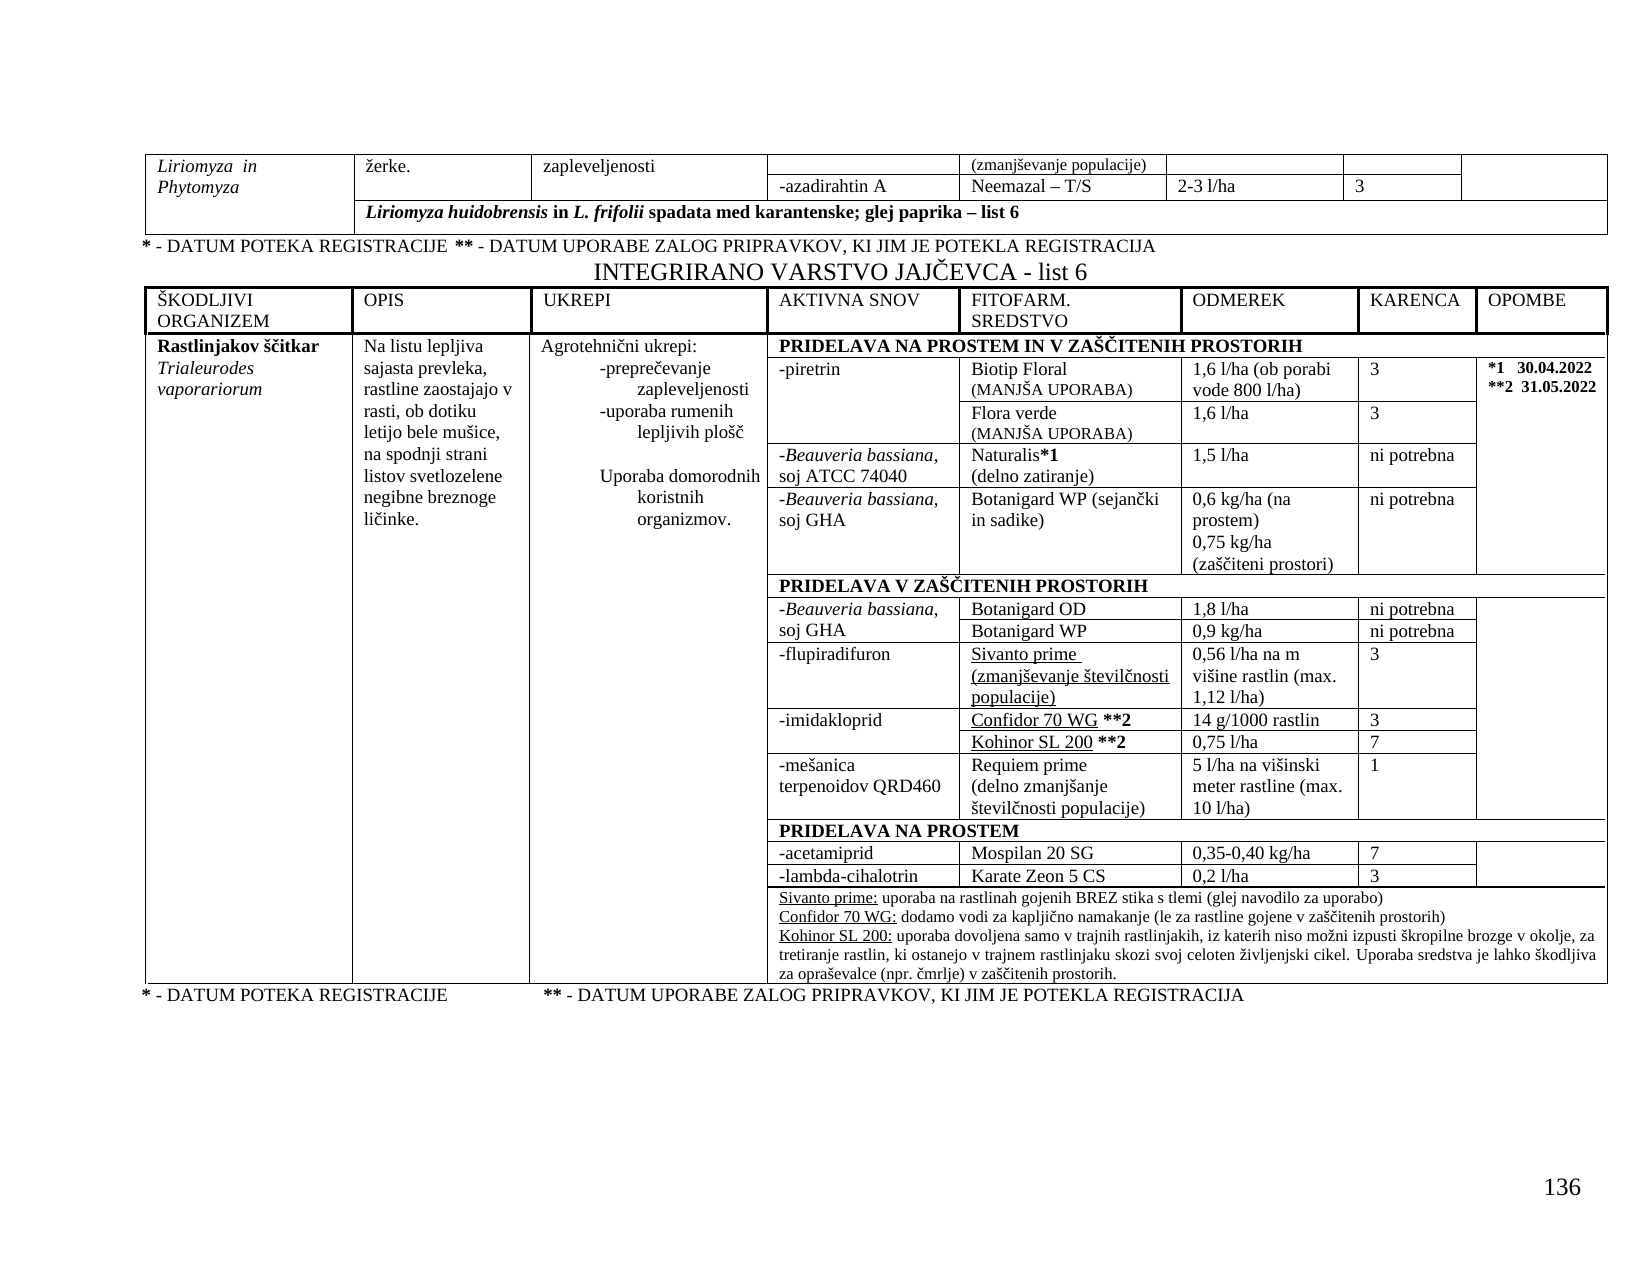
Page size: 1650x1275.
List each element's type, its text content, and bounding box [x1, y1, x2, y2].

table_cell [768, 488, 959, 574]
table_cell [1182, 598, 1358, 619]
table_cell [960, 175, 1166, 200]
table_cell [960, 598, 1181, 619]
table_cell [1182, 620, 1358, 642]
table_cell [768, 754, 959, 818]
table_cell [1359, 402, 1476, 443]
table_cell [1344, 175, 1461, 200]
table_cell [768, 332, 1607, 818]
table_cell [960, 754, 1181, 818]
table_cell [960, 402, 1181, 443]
text INTEGRIRANO VARSTVO jajčevca - list 6 [99, 257, 1581, 286]
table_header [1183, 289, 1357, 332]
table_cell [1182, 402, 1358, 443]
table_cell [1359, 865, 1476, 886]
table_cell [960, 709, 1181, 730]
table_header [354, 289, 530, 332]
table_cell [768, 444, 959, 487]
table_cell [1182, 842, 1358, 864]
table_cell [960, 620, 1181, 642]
text * - DATUM POTEKA REGISTRACIJE ** - DATUM UPORABE ZALOG PRIPRAVKOV, KI JIM JE POTEKLA REGISTRACIJA [118, 984, 1581, 1006]
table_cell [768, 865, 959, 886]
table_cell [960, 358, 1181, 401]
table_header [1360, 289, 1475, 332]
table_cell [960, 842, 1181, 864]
text * - DATUM POTEKA REGISTRACIJE ** - DATUM UPORABE ZALOG PRIPRAVKOV, KI JIM JE POTEKLA REGISTRACIJA [118, 235, 1581, 257]
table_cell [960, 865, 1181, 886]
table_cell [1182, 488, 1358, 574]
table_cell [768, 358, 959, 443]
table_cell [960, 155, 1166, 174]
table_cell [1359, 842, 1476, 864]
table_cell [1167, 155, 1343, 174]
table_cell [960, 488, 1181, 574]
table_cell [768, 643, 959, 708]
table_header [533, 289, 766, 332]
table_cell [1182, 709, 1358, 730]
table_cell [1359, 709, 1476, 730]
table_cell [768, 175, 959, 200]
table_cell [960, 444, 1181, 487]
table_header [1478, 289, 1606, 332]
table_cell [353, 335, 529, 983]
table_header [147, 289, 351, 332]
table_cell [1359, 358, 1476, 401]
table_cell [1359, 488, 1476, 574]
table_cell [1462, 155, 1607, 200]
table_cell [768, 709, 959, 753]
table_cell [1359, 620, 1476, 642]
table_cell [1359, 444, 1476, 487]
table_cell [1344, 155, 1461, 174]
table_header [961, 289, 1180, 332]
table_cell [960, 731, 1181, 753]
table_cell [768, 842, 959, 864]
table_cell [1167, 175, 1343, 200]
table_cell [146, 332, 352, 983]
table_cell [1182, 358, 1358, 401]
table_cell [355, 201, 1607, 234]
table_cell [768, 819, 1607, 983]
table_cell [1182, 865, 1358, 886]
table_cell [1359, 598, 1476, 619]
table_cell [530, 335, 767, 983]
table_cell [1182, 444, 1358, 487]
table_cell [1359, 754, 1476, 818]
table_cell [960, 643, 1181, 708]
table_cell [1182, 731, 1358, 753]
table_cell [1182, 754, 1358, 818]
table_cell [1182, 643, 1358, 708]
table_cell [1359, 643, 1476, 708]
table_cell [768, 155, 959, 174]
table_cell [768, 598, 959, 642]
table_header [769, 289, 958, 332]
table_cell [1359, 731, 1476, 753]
